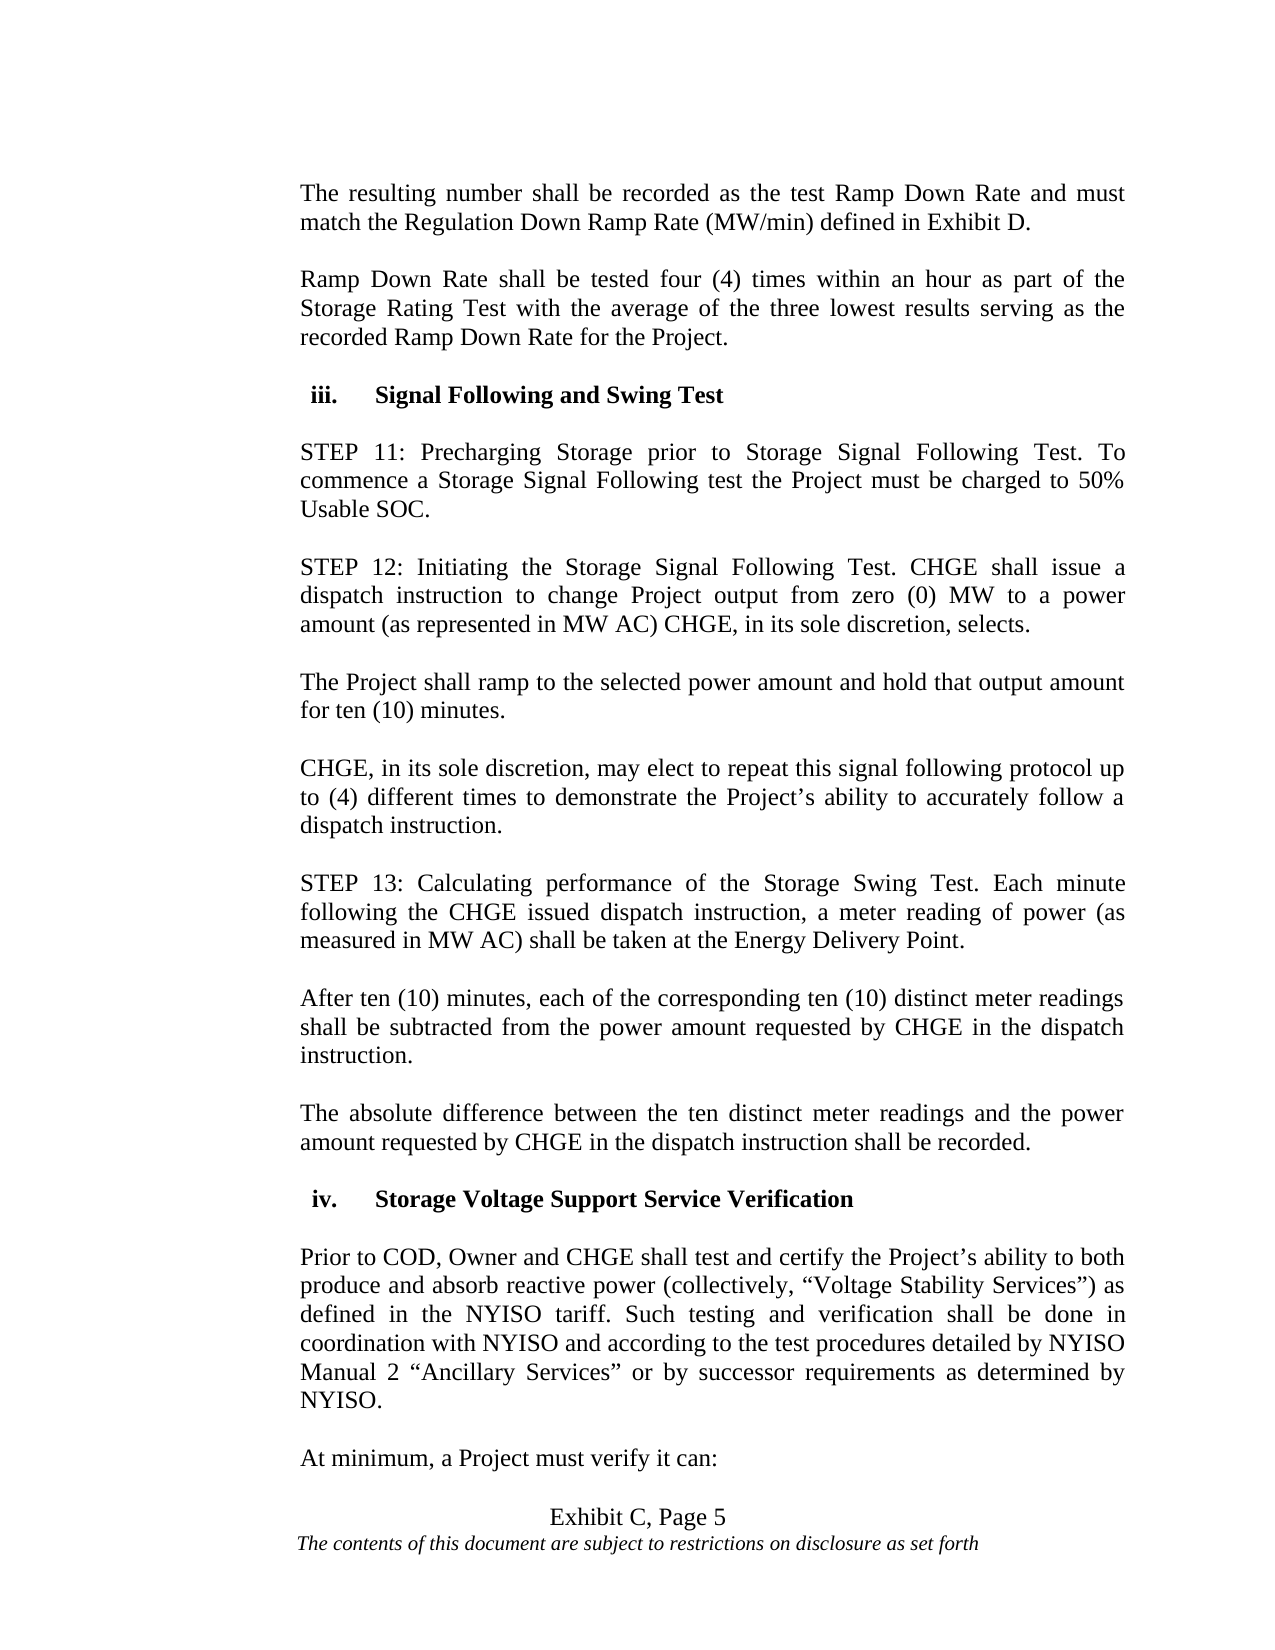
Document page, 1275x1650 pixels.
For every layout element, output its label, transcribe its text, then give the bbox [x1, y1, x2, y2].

text The resulting number shall be recorded as the test Ramp Down Rate and must match the Regulation Down Ramp Rate (MW/min) defined in Exhibit D. [300, 178, 1126, 236]
text Prior to COD, Owner and CHGE shall test and certify the Project’s ability to both produce and absorb reactive power (collectively, “Voltage Stability Services”) as defined in the NYISO tariff. Such testing and verification shall be done in coordination with NYISO and according to the test procedures detailed by NYISO Manual 2 “Ancillary Services” or by successor requirements as determined by NYISO. [300, 1242, 1126, 1414]
text The absolute difference between the ten distinct meter readings and the power amount requested by CHGE in the dispatch instruction shall be recorded. [300, 1098, 1125, 1155]
text After ten (10) minutes, each of the corresponding ten (10) distinct meter readings shall be subtracted from the power amount requested by CHGE in the dispatch instruction. [300, 983, 1125, 1069]
text STEP 11: Precharging Storage prior to Storage Signal Following Test. To commence a Storage Signal Following test the Project must be charged to 50% Usable SOC. [300, 437, 1126, 523]
text STEP 13: Calculating performance of the Storage Swing Test. Each minute following the CHGE issued dispatch instruction, a meter reading of power (as measured in MW AC) shall be taken at the Energy Delivery Point. [300, 868, 1126, 954]
text CHGE, in its sole discretion, may elect to repeat this signal following protocol up to (4) different times to demonstrate the Project’s ability to accurately follow a dispatch instruction. [300, 753, 1126, 839]
text Ramp Down Rate shall be tested four (4) times within an hour as part of the Storage Rating Test with the average of the three lowest results serving as the recorded Ramp Down Rate for the Project. [300, 264, 1126, 351]
subtitle Storage Voltage Support Service Verification [312, 1184, 1160, 1213]
text STEP 12: Initiating the Storage Signal Following Test. CHGE shall issue a dispatch instruction to change Project output from zero (0) MW to a power amount (as represented in MW AC) CHGE, in its sole discretion, selects. [300, 552, 1126, 638]
text The Project shall ramp to the selected power amount and hold that output amount for ten (10) minutes. [300, 667, 1126, 724]
text At minimum, a Project must verify it can: [300, 1443, 1160, 1472]
subtitle Signal Following and Swing Test [310, 380, 1160, 408]
